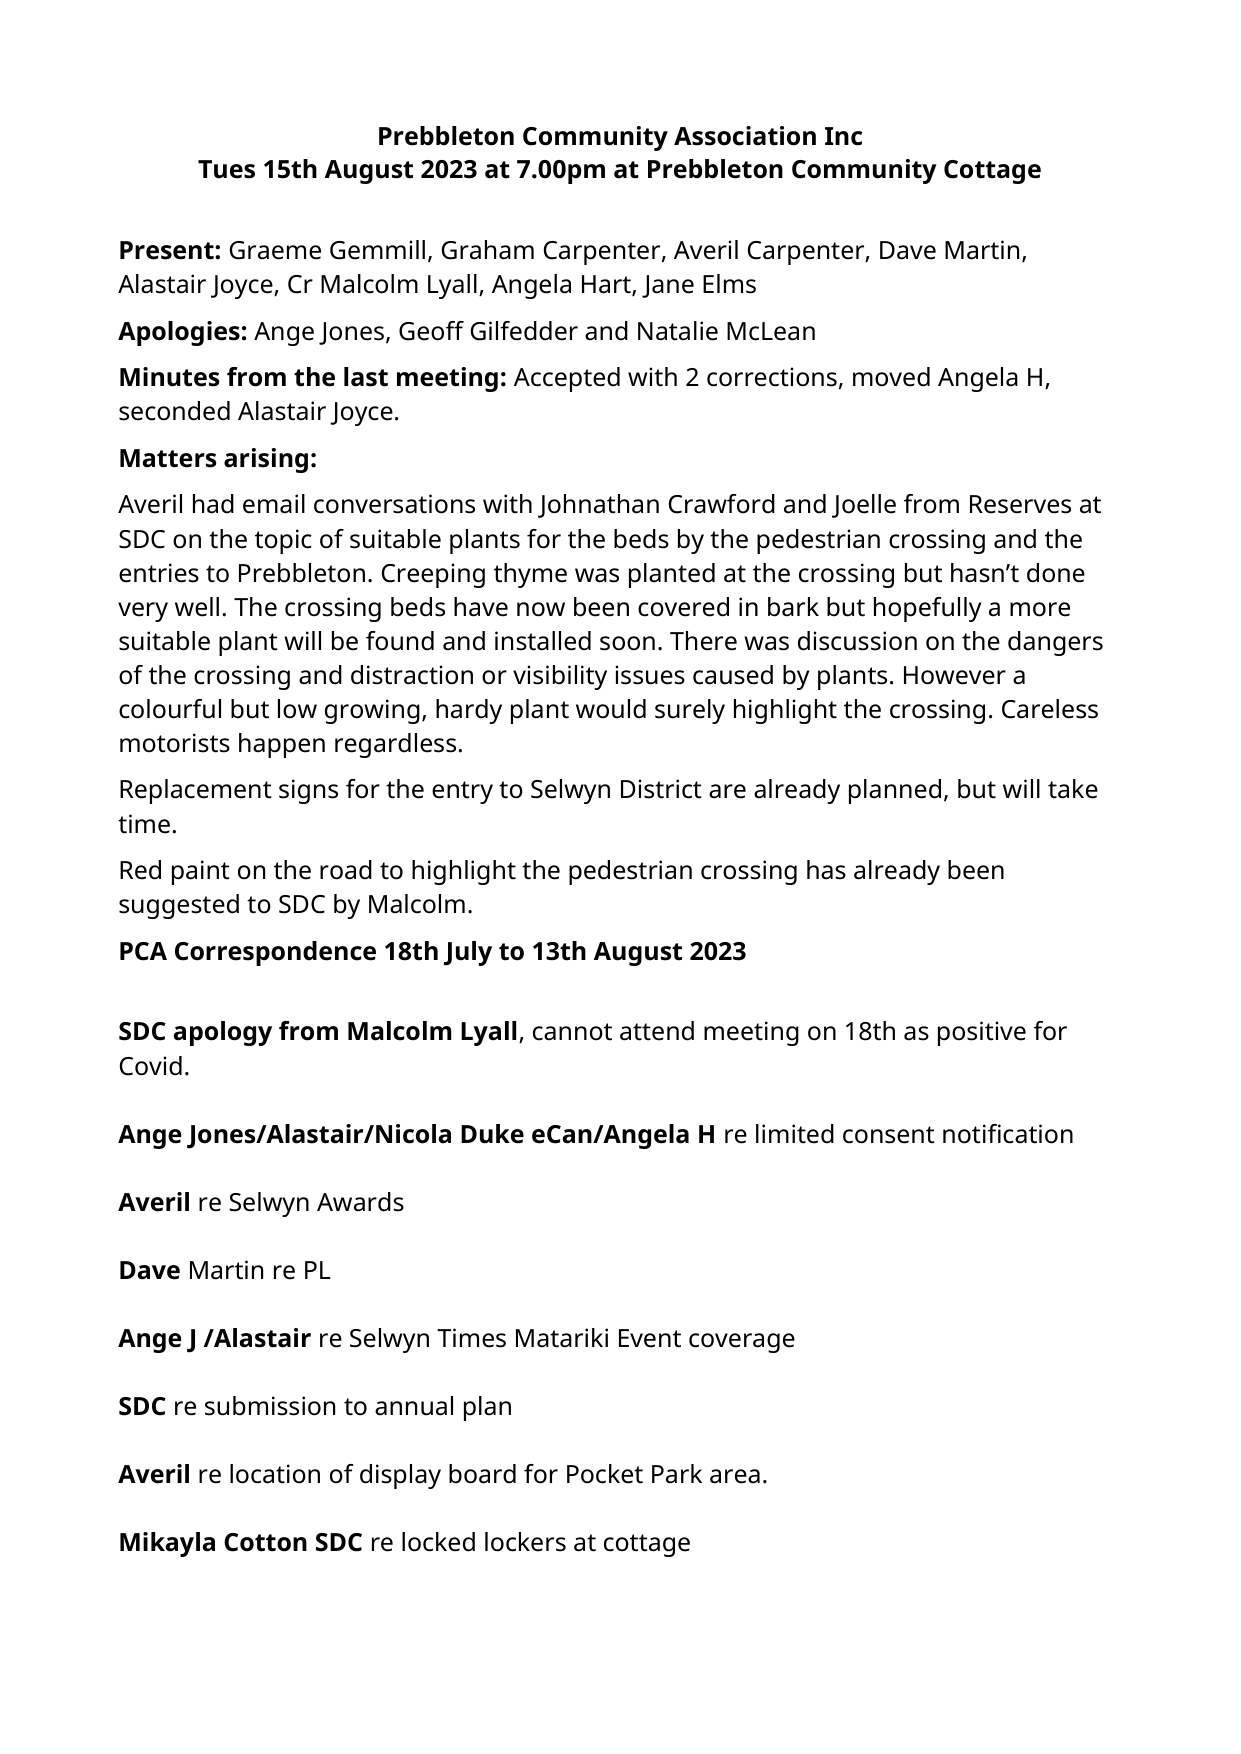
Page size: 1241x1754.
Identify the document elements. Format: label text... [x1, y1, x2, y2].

text Matters arising: [118, 441, 1122, 475]
text Replacement signs for the entry to Selwyn District are already planned, but will take time. [118, 772, 1122, 840]
text Present: Graeme Gemmill, Graham Carpenter, Averil Carpenter, Dave Martin, Alastair Joyce, Cr Malcolm Lyall, Angela Hart, Jane Elms [118, 233, 1122, 301]
text Averil re location of display board for Pocket Park area. [118, 1457, 1122, 1491]
text Minutes from the last meeting: Accepted with 2 corrections, moved Angela H, seconded Alastair Joyce. [118, 360, 1122, 428]
text SDC re submission to annual plan [118, 1389, 1122, 1423]
text PCA Correspondence 18th July to 13th August 2023 [118, 933, 1122, 967]
text Averil had email conversations with Johnathan Crawford and Joelle from Reserves at SDC on the topic of suitable plants for the beds by the pedestrian crossing and the entries to Prebbleton. Creeping thyme was planted at the crossing but hasn’t done very well. The crossing beds have now been covered in bark but hopefully a more suitable plant will be found and installed soon. There was discussion on the dangers of the crossing and distraction or visibility issues caused by plants. However a colourful but low growing, hardy plant would surely highlight the crossing. Careless motorists happen regardless. [118, 487, 1122, 760]
text Averil re Selwyn Awards [118, 1184, 1122, 1218]
text Tues 15th August 2023 at 7.00pm at Prebbleton Community Cottage [118, 152, 1122, 186]
text Red paint on the road to highlight the pedestrian crossing has already been suggested to SDC by Malcolm. [118, 853, 1122, 921]
text Dave Martin re PL [118, 1252, 1122, 1287]
text Ange J /Alastair re Selwyn Times Matariki Event coverage [118, 1321, 1122, 1355]
text Apologies: Ange Jones, Geoff Gilfedder and Natalie McLean [118, 313, 1122, 347]
text Prebbleton Community Association Inc [118, 118, 1122, 152]
text Ange Jones/Alastair/Nicola Duke eCan/Angela H re limited consent notification [118, 1116, 1122, 1150]
text SDC apology from Malcolm Lyall, cannot attend meeting on 18th as positive for Covid. [118, 1014, 1122, 1082]
text Mikayla Cotton SDC re locked lockers at cottage [118, 1525, 1122, 1559]
